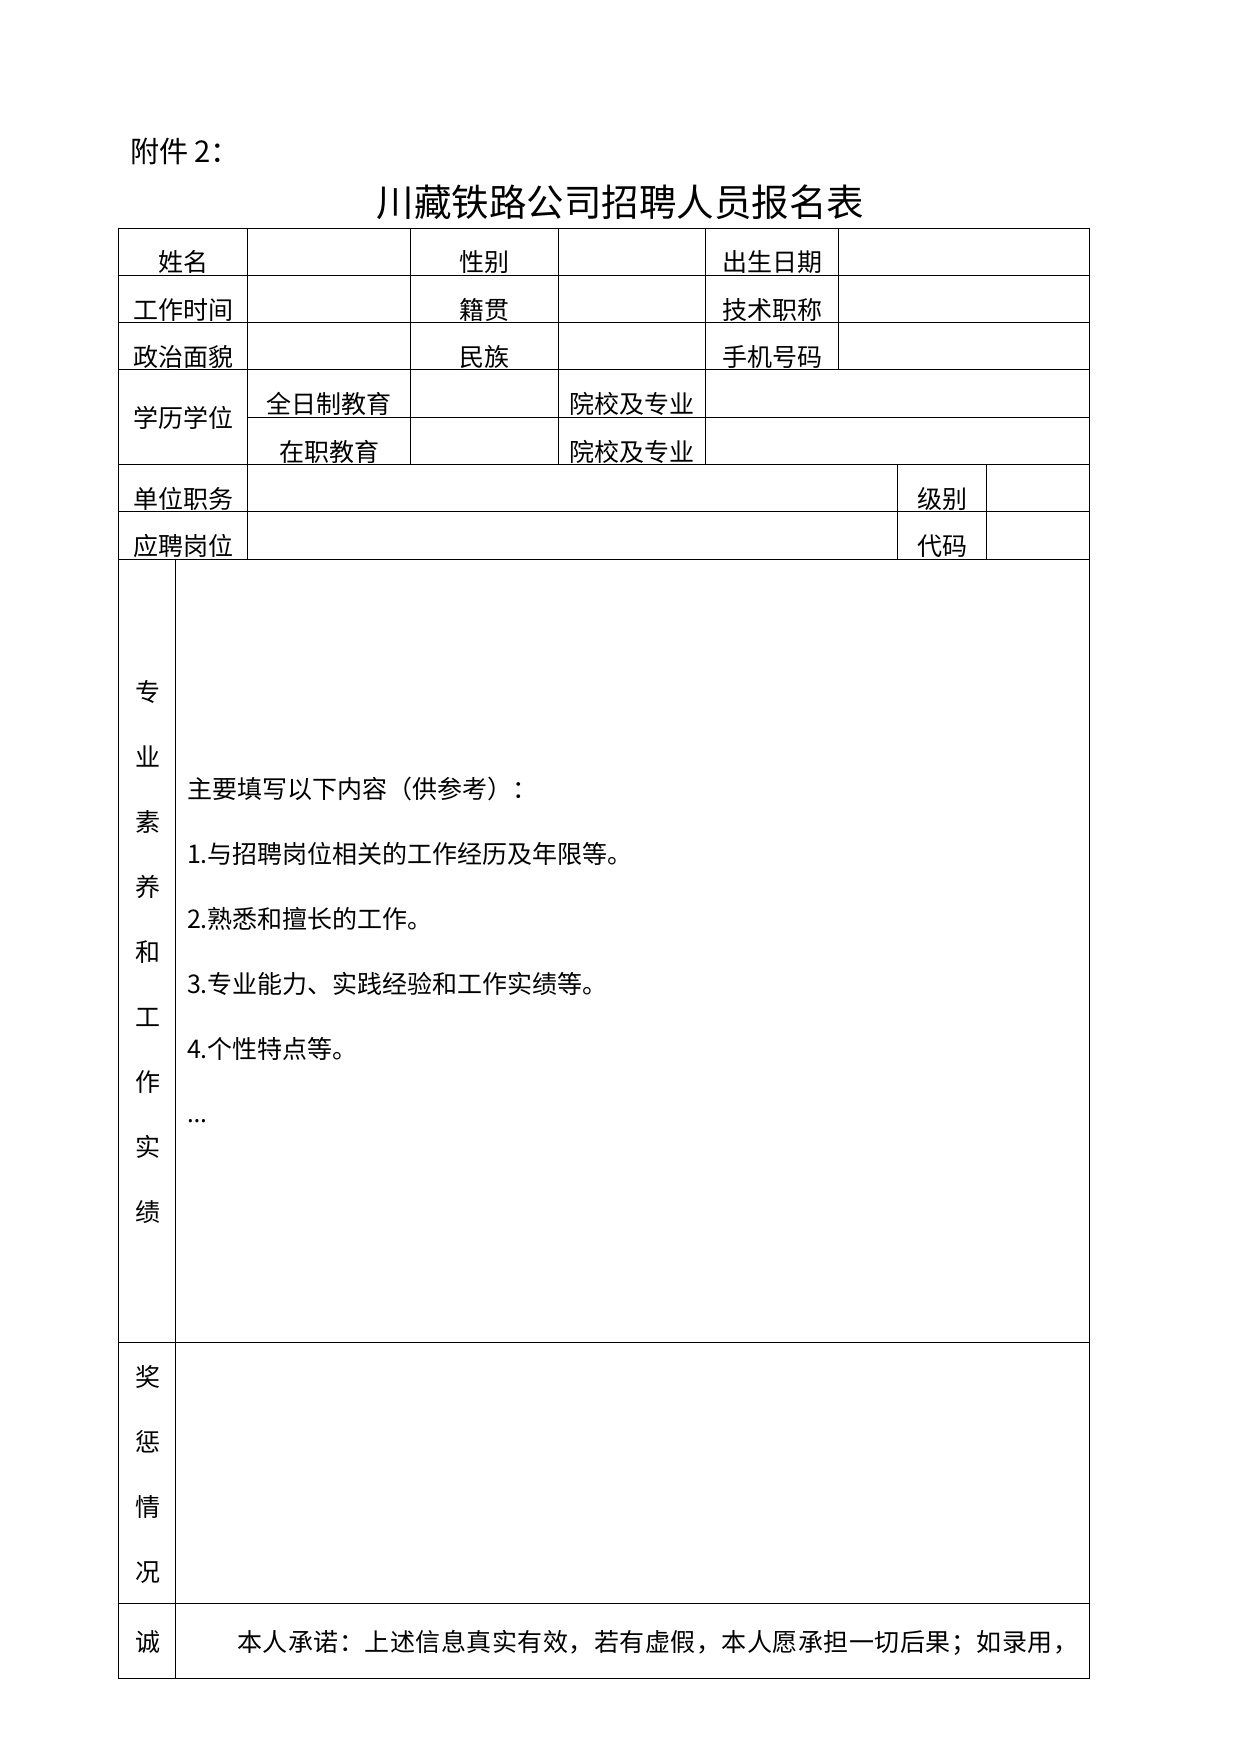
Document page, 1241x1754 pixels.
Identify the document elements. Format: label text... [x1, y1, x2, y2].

table_cell [248, 276, 410, 322]
table_cell 技术职称 [706, 276, 838, 322]
table_header [559, 229, 705, 275]
table_cell 级别 [898, 465, 986, 511]
text 川藏铁路公司招聘人员报名表 [130, 173, 1110, 227]
table_cell [559, 276, 705, 322]
table_cell 主要填写以下内容（供参考）： 1.与招聘岗位相关的工作经历及年限等。 2.熟悉和擅长的工作。 3.专业能力、实践经验和工作实绩等。 4.个性特点等。 … [176, 560, 1089, 1342]
table_cell 学历学位 [119, 370, 247, 464]
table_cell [176, 1604, 1089, 1678]
table_cell 政治面貌 [119, 323, 247, 369]
table_cell [987, 512, 1089, 558]
table_header [839, 229, 1089, 275]
table_cell 诚信承诺 [119, 1604, 175, 1678]
table_cell 单位职务 [119, 465, 247, 511]
table_cell 应聘岗位 [119, 512, 247, 558]
table_cell 全日制教育 [248, 370, 410, 417]
table_header 出生日期 [706, 229, 838, 275]
table_cell [411, 370, 558, 417]
table_cell 奖惩情况 [119, 1343, 175, 1603]
table_header 性别 [411, 229, 558, 275]
table_cell [706, 370, 1089, 417]
table_cell [839, 276, 1089, 322]
table_cell [411, 418, 558, 464]
table_cell [559, 323, 705, 369]
text 附件2： [130, 119, 1110, 173]
table_cell 专业素养和工作实绩 [119, 560, 175, 1342]
table_cell 院校及专业 [559, 370, 705, 417]
table_cell [248, 465, 897, 511]
table_cell [176, 1343, 1089, 1603]
table_cell 在职教育 [248, 418, 410, 464]
table_cell 工作时间 [119, 276, 247, 322]
table_cell [839, 323, 1089, 369]
table_header [248, 229, 410, 275]
table_cell [248, 512, 897, 558]
table_cell 院校及专业 [559, 418, 705, 464]
table_cell [248, 323, 410, 369]
table_header 姓名 [119, 229, 247, 275]
table_cell [706, 418, 1089, 464]
table_cell 手机号码 [706, 323, 838, 369]
table_cell 代码 [898, 512, 986, 558]
table_cell [987, 465, 1089, 511]
table_cell 籍贯 [411, 276, 558, 322]
table_cell 民族 [411, 323, 558, 369]
